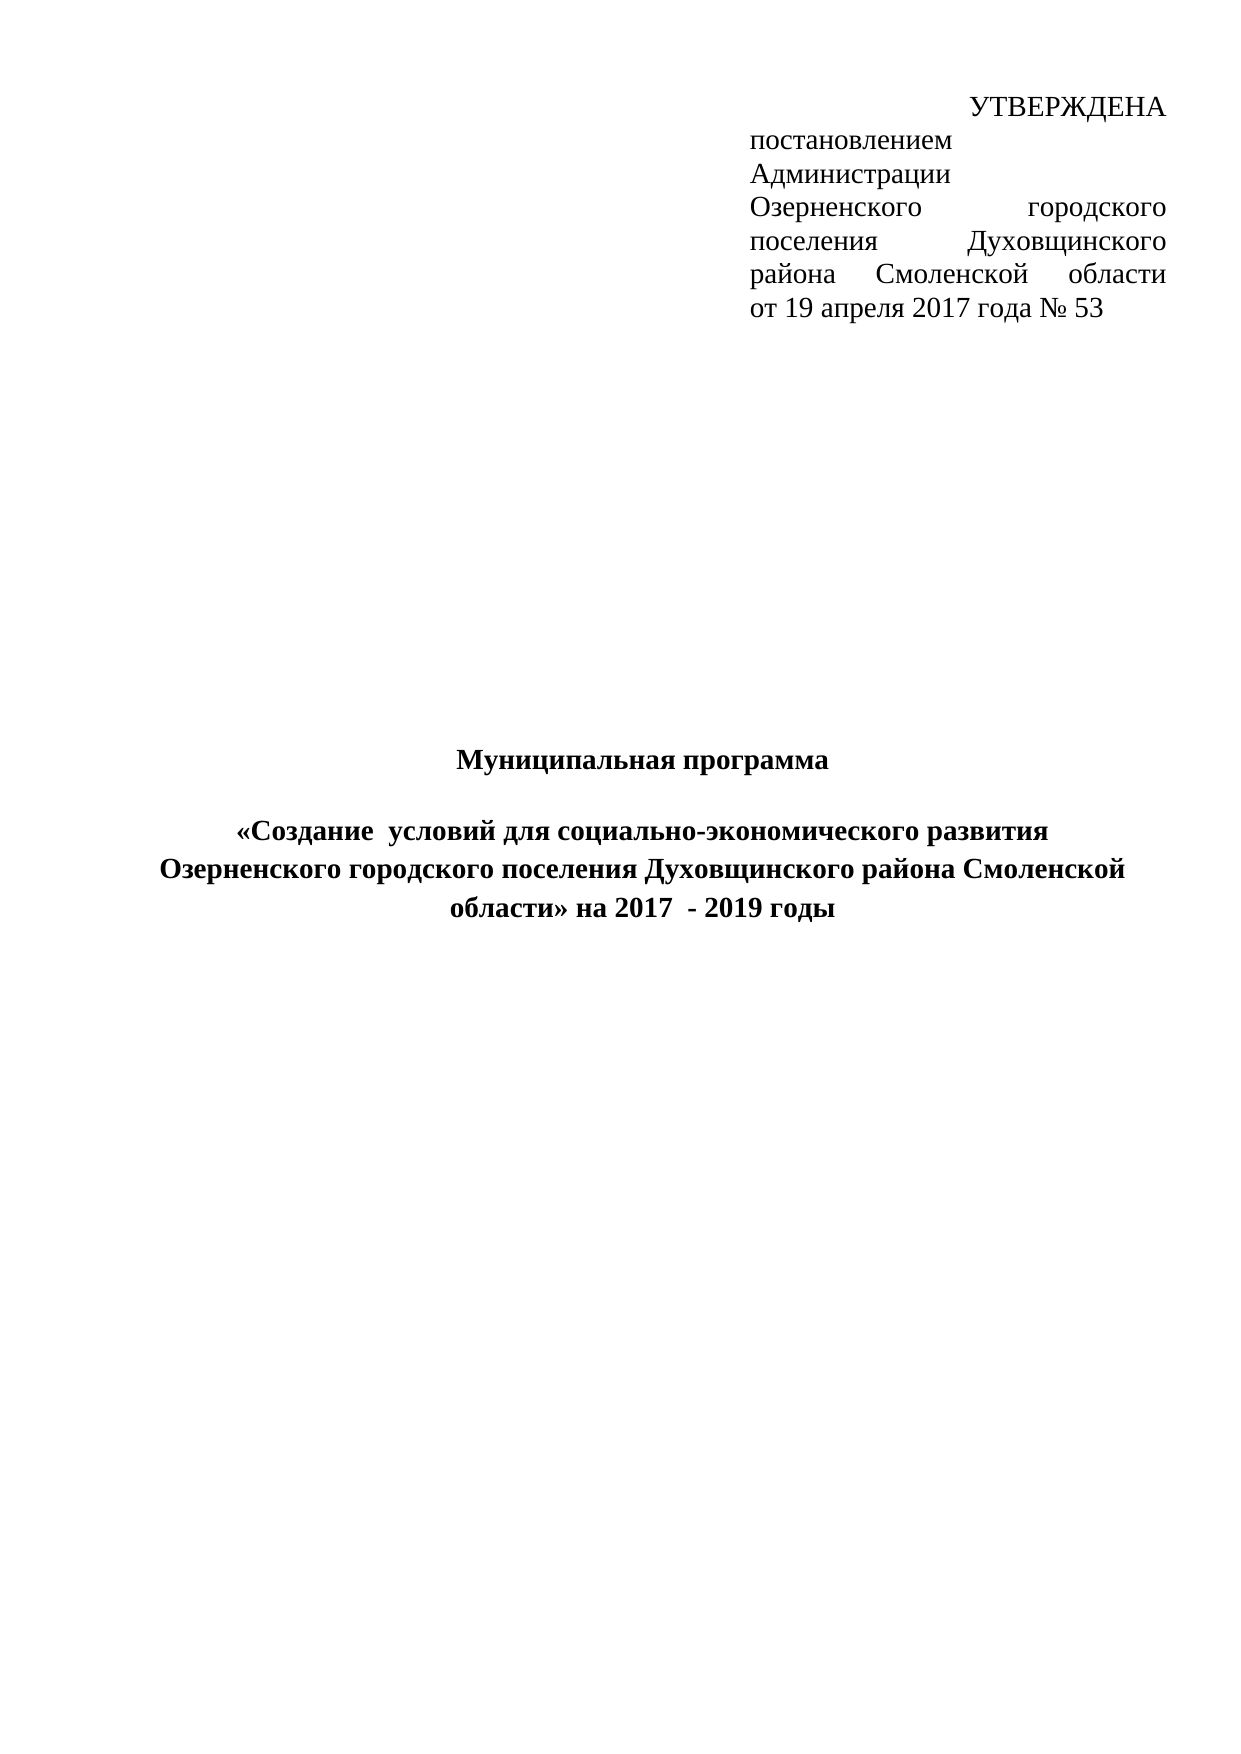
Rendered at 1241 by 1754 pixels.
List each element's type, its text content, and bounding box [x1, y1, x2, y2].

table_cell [738, 89, 1178, 357]
text Озерненского городского поселения Духовщинского района Смоленской области» на 2017 - 2019 годы [118, 852, 1167, 924]
text Муниципальная программа [118, 742, 1167, 776]
text «Создание условий для социально-экономического развития [118, 813, 1167, 847]
